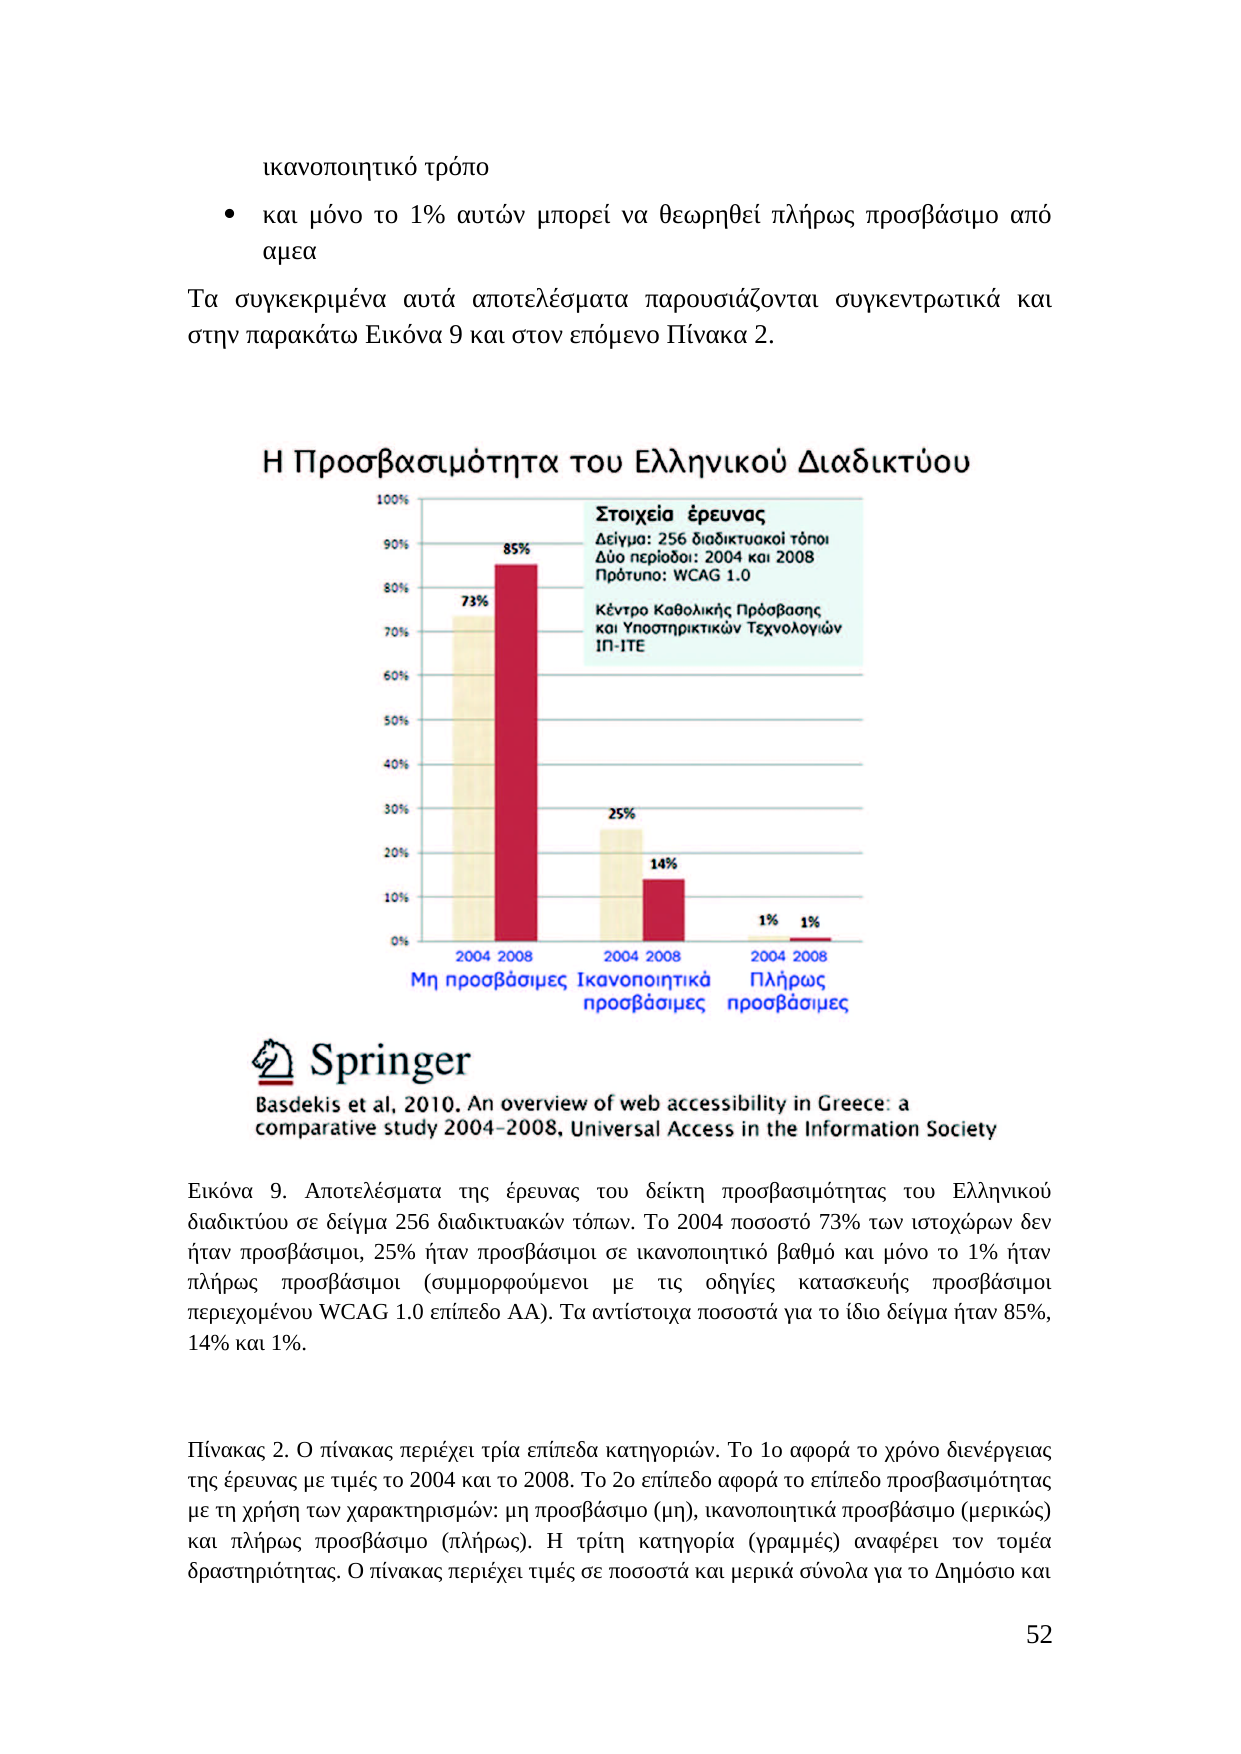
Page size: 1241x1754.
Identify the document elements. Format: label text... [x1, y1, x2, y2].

text και μόνο το 1% αυτών μπορεί να θεωρηθεί πλήρως προσβάσιμο από αμεα [225, 198, 1053, 265]
text Τα συγκεκριμένα αυτά αποτελέσματα παρουσιάζονται συγκεντρωτικά και στην παρακάτω Εικόνα 9 και στον επόμενο Πίνακα 2. [187, 282, 1053, 349]
picture [237, 431, 1003, 1152]
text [225, 150, 1053, 181]
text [187, 1436, 1053, 1583]
